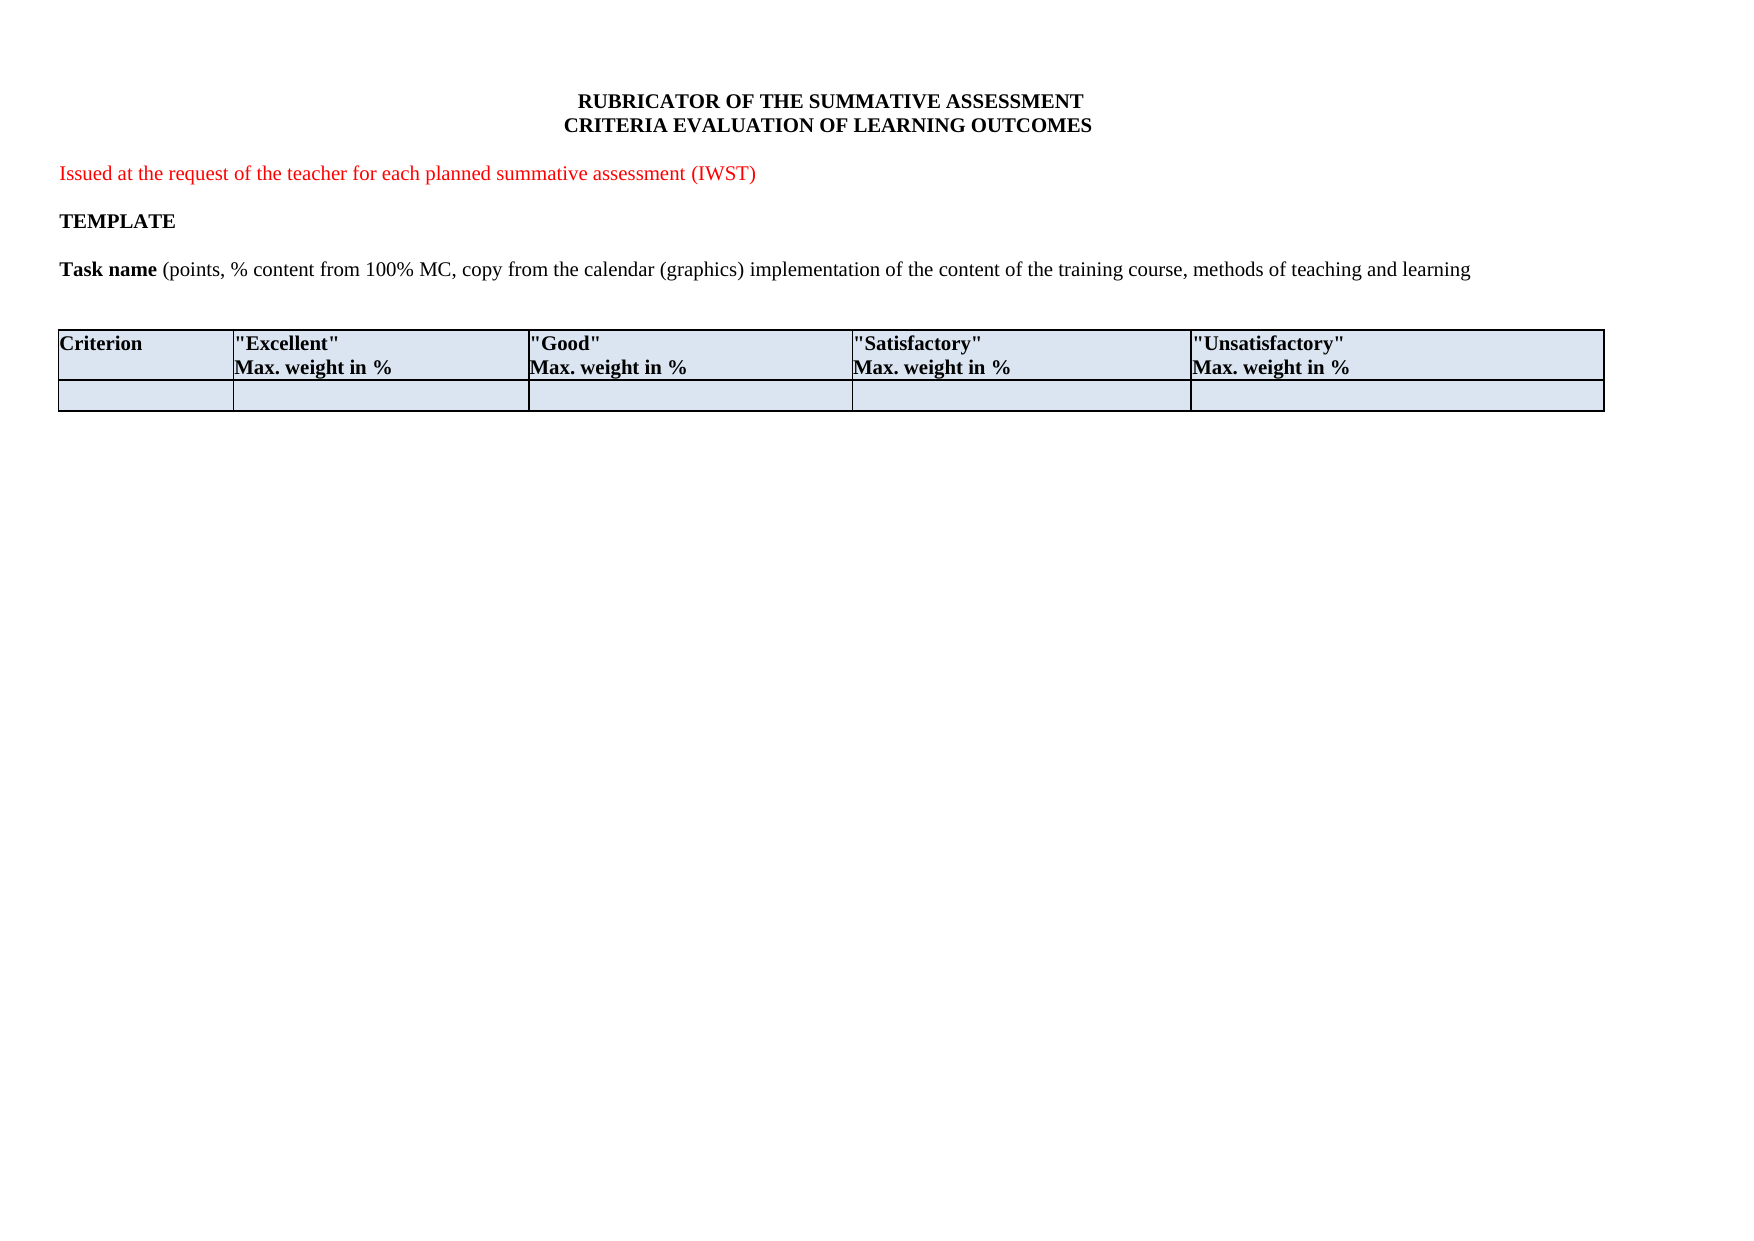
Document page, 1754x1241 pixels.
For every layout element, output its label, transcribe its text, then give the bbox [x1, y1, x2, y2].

table_header "Good" Max. weight in % [530, 331, 852, 379]
table_header "Excellent" Max. weight in % [234, 331, 528, 379]
text Task name (points, % content from 100% MC, copy from the calendar (graphics) implementation of the content of the training course, methods of teaching and learning [59, 257, 1606, 281]
table_cell [530, 381, 852, 410]
text Issued at the request of the teacher for each planned summative assessment (IWST) [59, 161, 1606, 185]
text RUBRICATOR OF THE SUMMATIVE ASSESSMENT [59, 88, 1606, 113]
table_header "Unsatisfactory" Max. weight in % [1192, 331, 1603, 379]
text CRITERIA EVALUATION OF LEARNING OUTCOMES [59, 113, 1606, 137]
table_cell [1192, 381, 1603, 410]
table_cell [853, 381, 1190, 410]
table_header "Satisfactory" Max. weight in % [853, 331, 1190, 379]
text TEMPLATE [59, 209, 1606, 233]
table_cell [59, 381, 233, 410]
table_cell [234, 381, 528, 410]
table_header Criterion [59, 331, 233, 379]
